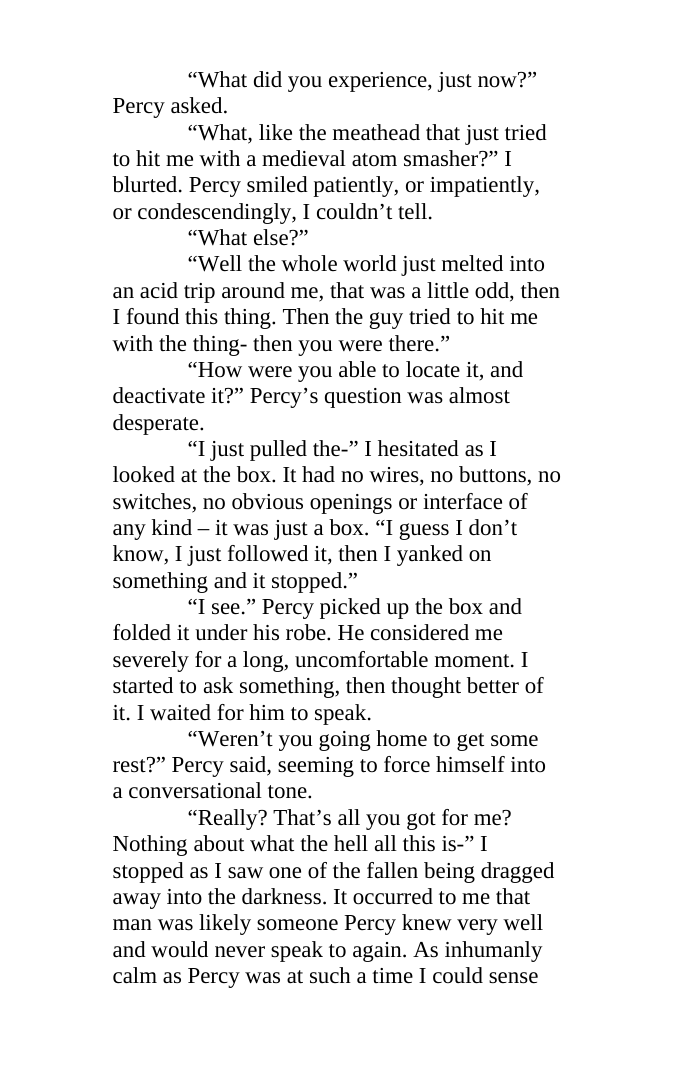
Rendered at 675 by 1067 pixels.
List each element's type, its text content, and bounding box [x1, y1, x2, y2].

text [112, 804, 562, 988]
text “What, like the meathead that just tried to hit me with a medieval atom smasher?” I blurted. Percy smiled patiently, or impatiently, or condescendingly, I couldn’t tell. [112, 119, 562, 224]
text “I just pulled the-” I hesitated as I looked at the box. It had no wires, no buttons, no switches, no obvious openings or interface of any kind – it was just a box. “I guess I don’t know, I just followed it, then I yanked on something and it stopped.” [112, 435, 562, 593]
text “How were you able to locate it, and deactivate it?” Percy’s question was almost desperate. [112, 356, 562, 435]
text “Well the whole world just melted into an acid trip around me, that was a little odd, then I found this thing. Then the guy tried to hit me with the thing- then you were there.” [112, 251, 562, 356]
text “What did you experience, just now?” Percy asked. [112, 66, 562, 119]
text “Weren’t you going home to get some rest?” Percy said, seeming to force himself into a conversational tone. [112, 725, 562, 804]
text “I see.” Percy picked up the box and folded it under his robe. He considered me severely for a long, uncomfortable moment. I started to ask something, then thought better of it. I waited for him to speak. [112, 593, 562, 725]
text “What else?” [112, 224, 562, 251]
